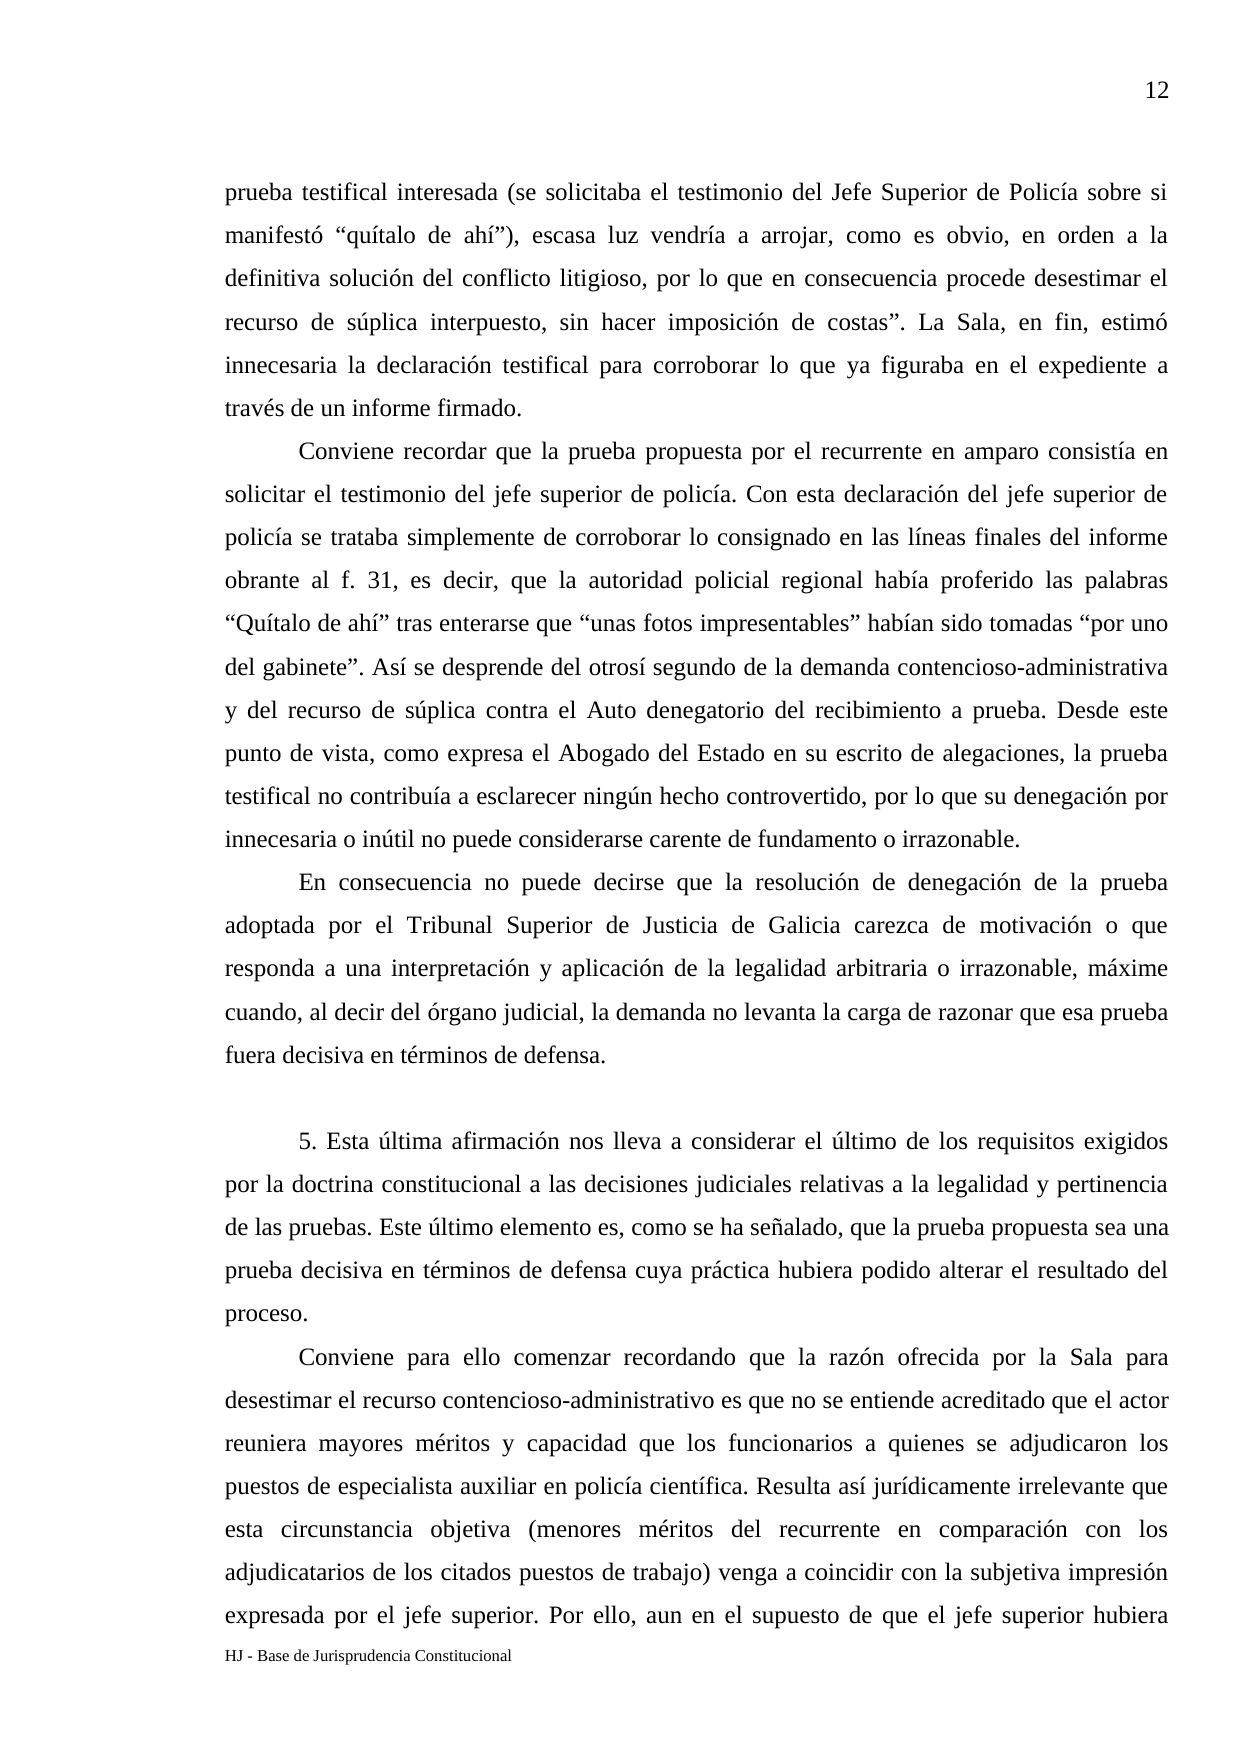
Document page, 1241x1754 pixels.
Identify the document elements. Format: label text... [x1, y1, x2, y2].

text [224, 1342, 1169, 1629]
text 5. Esta última afirmación nos lleva a considerar el último de los requisitos exigidos por la doctrina constitucional a las decisiones judiciales relativas a la legalidad y pertinencia de las pruebas. Este último elemento es, como se ha señalado, que la prueba propuesta sea una prueba decisiva en términos de defensa cuya práctica hubiera podido alterar el resultado del proceso. [224, 1126, 1169, 1327]
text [224, 177, 1169, 422]
text En consecuencia no puede decirse que la resolución de denegación de la prueba adoptada por el Tribunal Superior de Justicia de Galicia carezca de motivación o que responda a una interpretación y aplicación de la legalidad arbitraria o irrazonable, máxime cuando, al decir del órgano judicial, la demanda no levanta la carga de razonar que esa prueba fuera decisiva en términos de defensa. [224, 867, 1169, 1068]
text Conviene recordar que la prueba propuesta por el recurrente en amparo consistía en solicitar el testimonio del jefe superior de policía. Con esta declaración del jefe superior de policía se trataba simplemente de corroborar lo consignado en las líneas finales del informe obrante al f. 31, es decir, que la autoridad policial regional había proferido las palabras “Quítalo de ahí” tras enterarse que “unas fotos impresentables” habían sido tomadas “por uno del gabinete”. Así se desprende del otrosí segundo de la demanda contencioso-administrativa y del recurso de súplica contra el Auto denegatorio del recibimiento a prueba. Desde este punto de vista, como expresa el Abogado del Estado en su escrito de alegaciones, la prueba testifical no contribuía a esclarecer ningún hecho controvertido, por lo que su denegación por innecesaria o inútil no puede considerarse carente de fundamento o irrazonable. [224, 436, 1169, 853]
